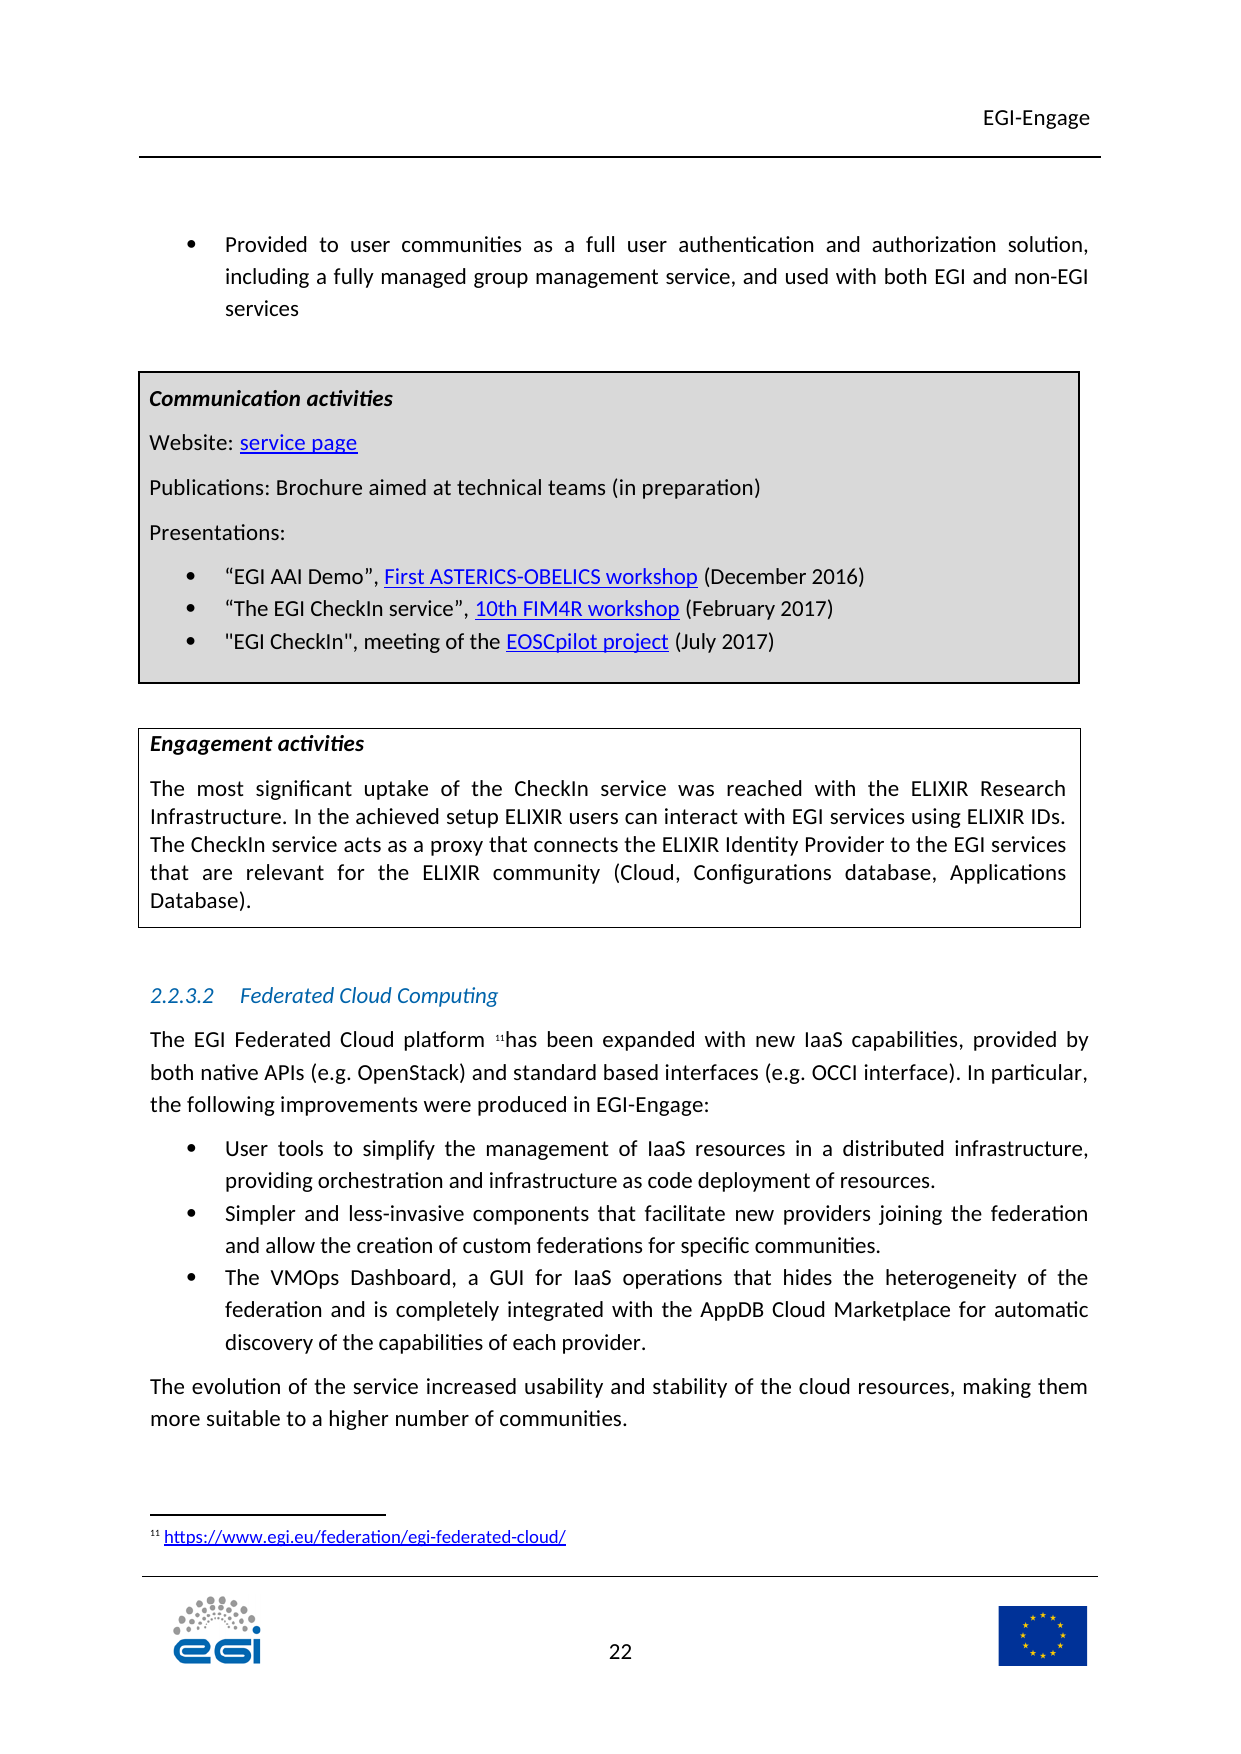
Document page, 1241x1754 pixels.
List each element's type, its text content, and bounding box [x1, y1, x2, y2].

picture [153, 1594, 279, 1666]
list Simpler and less-invasive components that facilitate new providers joining the federation and allow the creation of custom federations for specific communities. [187, 1199, 1090, 1259]
subtitle Federated Cloud Computing [150, 981, 1090, 1009]
list The VMOps Dashboard, a GUI for IaaS operations that hides the heterogeneity of the federation and is completely integrated with the AppDB Cloud Marketplace for automatic discovery of the capabilities of each provider. [187, 1263, 1090, 1356]
table_header Engagement activities The most significant uptake of the CheckIn service was reached with the ELIXIR Research Infrastructure. In the achieved setup ELIXIR users can interact with EGI services using ELIXIR IDs. The CheckIn service acts as a proxy that connects the ELIXIR Identity Provider to the EGI services that are relevant for the ELIXIR community (Cloud, Configurations database, Applications Database). [139, 729, 1080, 927]
list User tools to simplify the management of IaaS resources in a distributed infrastructure, providing orchestration and infrastructure as code deployment of resources. [187, 1134, 1090, 1195]
text The EGI Federated Cloud platform has been expanded with new IaaS capabilities, provided by both native APIs (e.g. OpenStack) and standard based interfaces (e.g. OCCI interface). In particular, the following improvements were produced in EGI-Engage: [150, 1025, 1090, 1118]
picture [998, 1606, 1088, 1666]
text The evolution of the service increased usability and stability of the cloud resources, making them more suitable to a higher number of communities. [150, 1372, 1090, 1432]
table_header Communication activities Website: service page Publications: Brochure aimed at technical teams (in preparation) Presentations: “EGI AAI Demo”, First ASTERICS-OBELICS workshop (December 2016) “The EGI CheckIn service”, 10th FIM4R workshop (February 2017) "EGI CheckIn", meeting of the EOSCpilot project (July 2017) [140, 373, 1078, 682]
list Provided to user communities as a full user authentication and authorization solution, including a fully managed group management service, and used with both EGI and non-EGI services [187, 230, 1090, 322]
